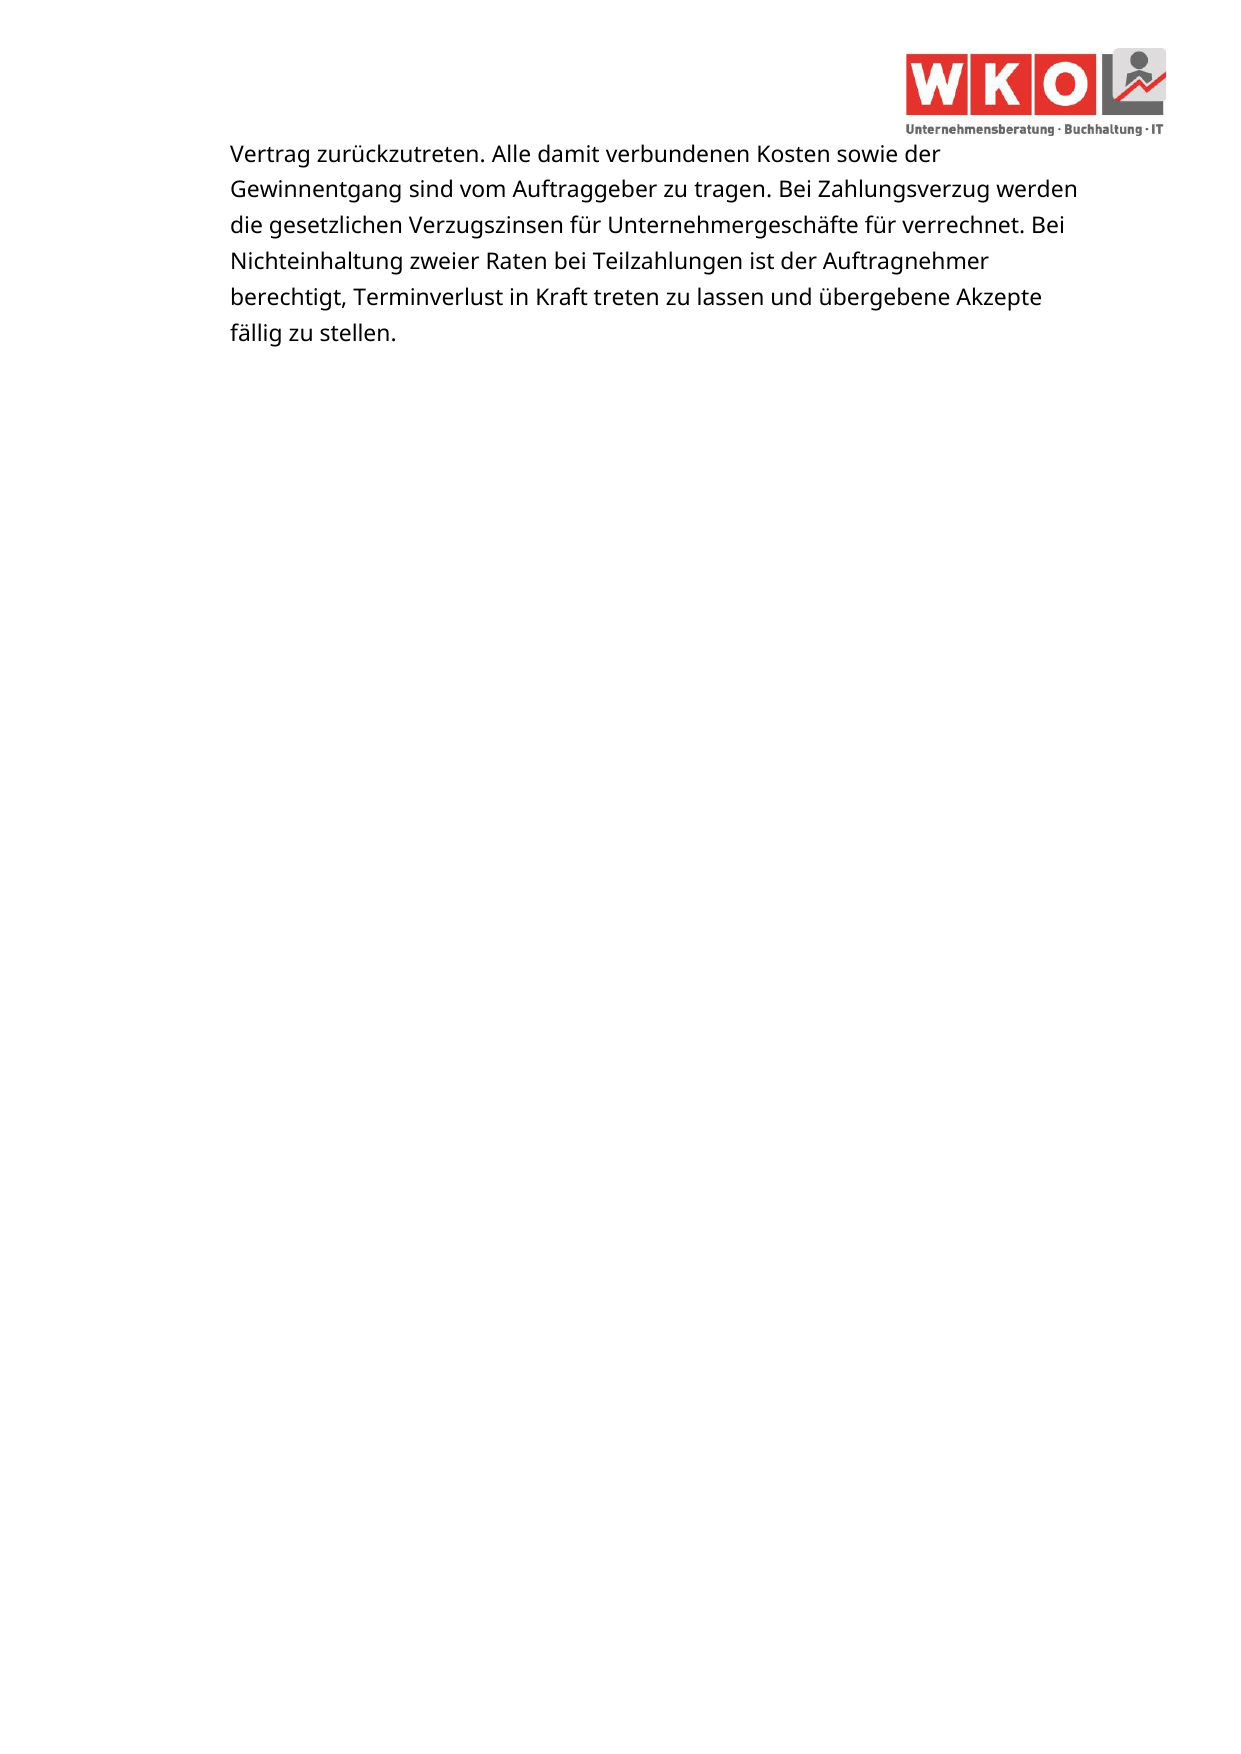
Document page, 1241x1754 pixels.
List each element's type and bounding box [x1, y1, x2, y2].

picture [906, 48, 1167, 136]
list [185, 137, 1091, 348]
